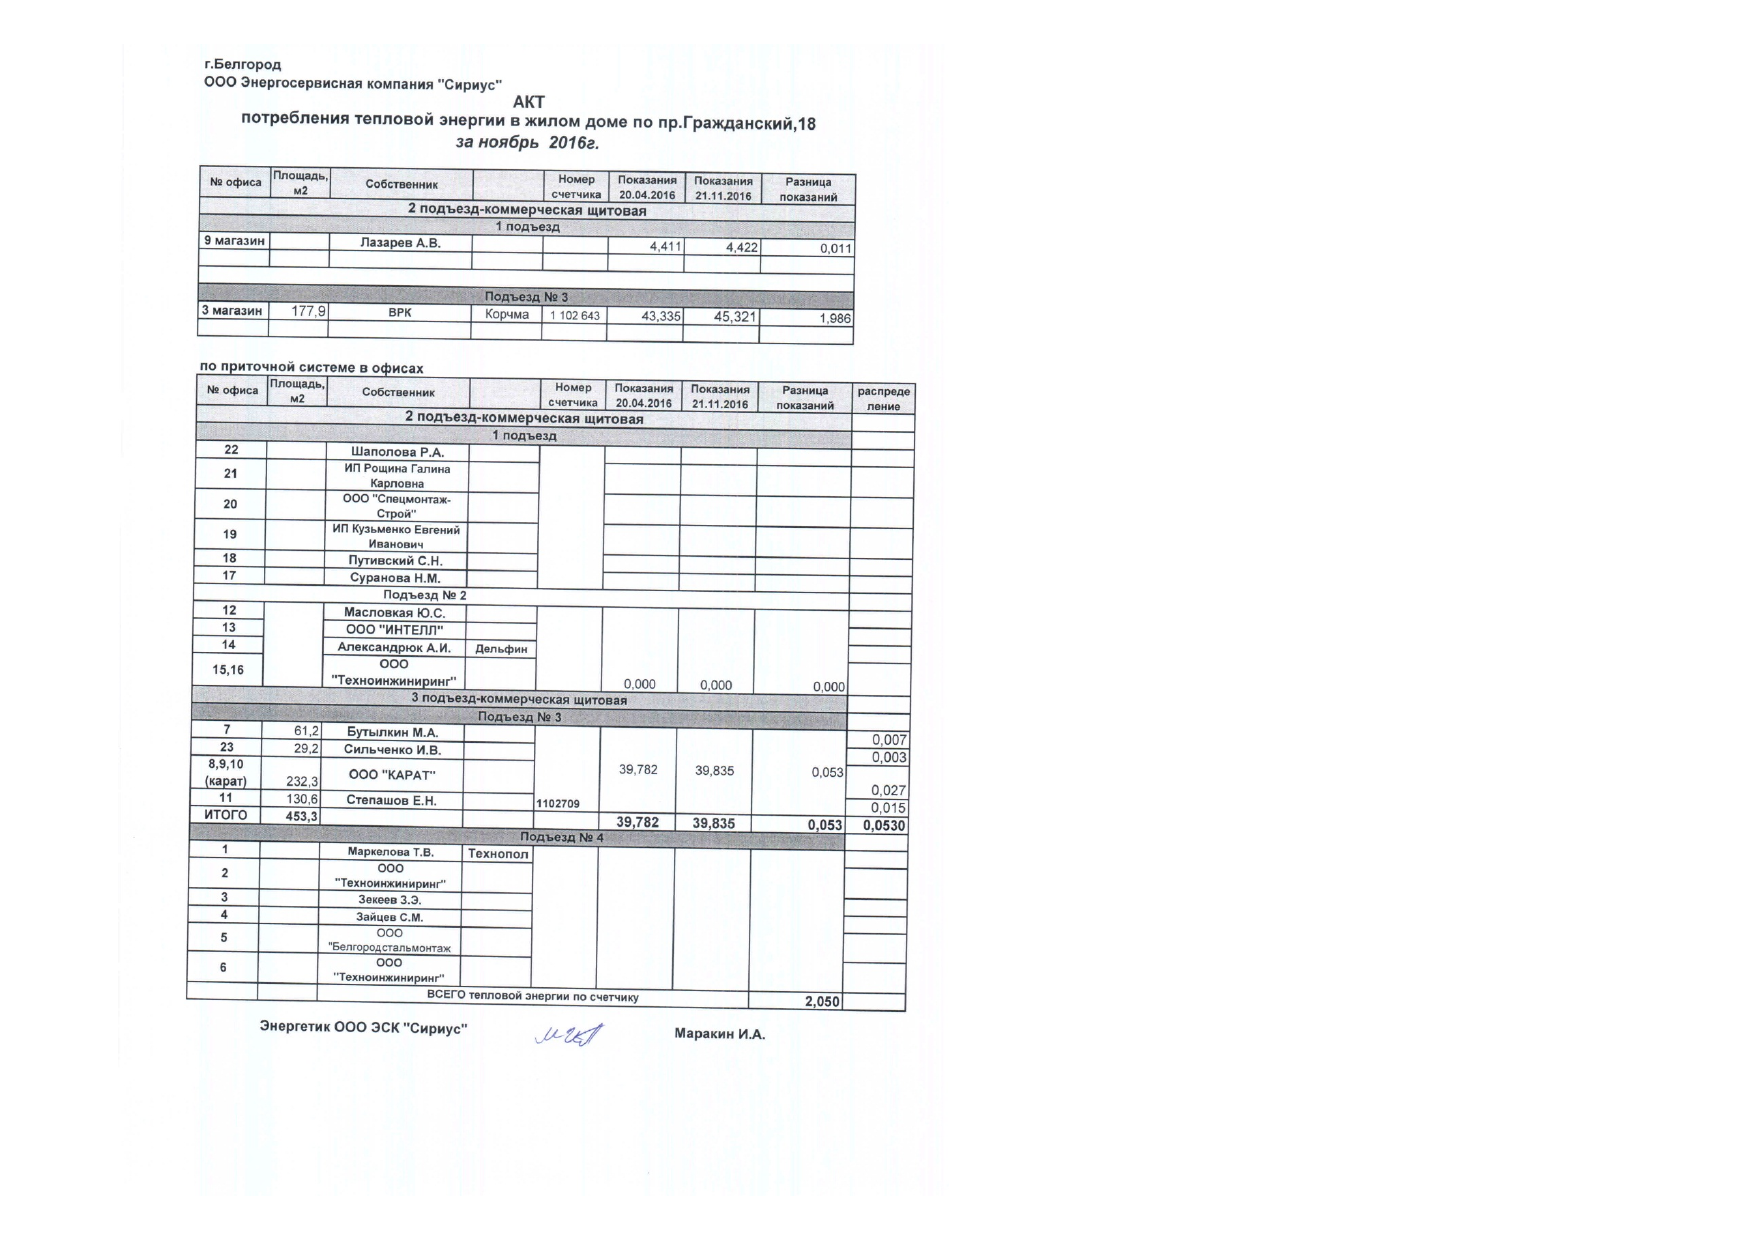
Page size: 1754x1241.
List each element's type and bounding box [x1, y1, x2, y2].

picture [118, 44, 949, 1196]
